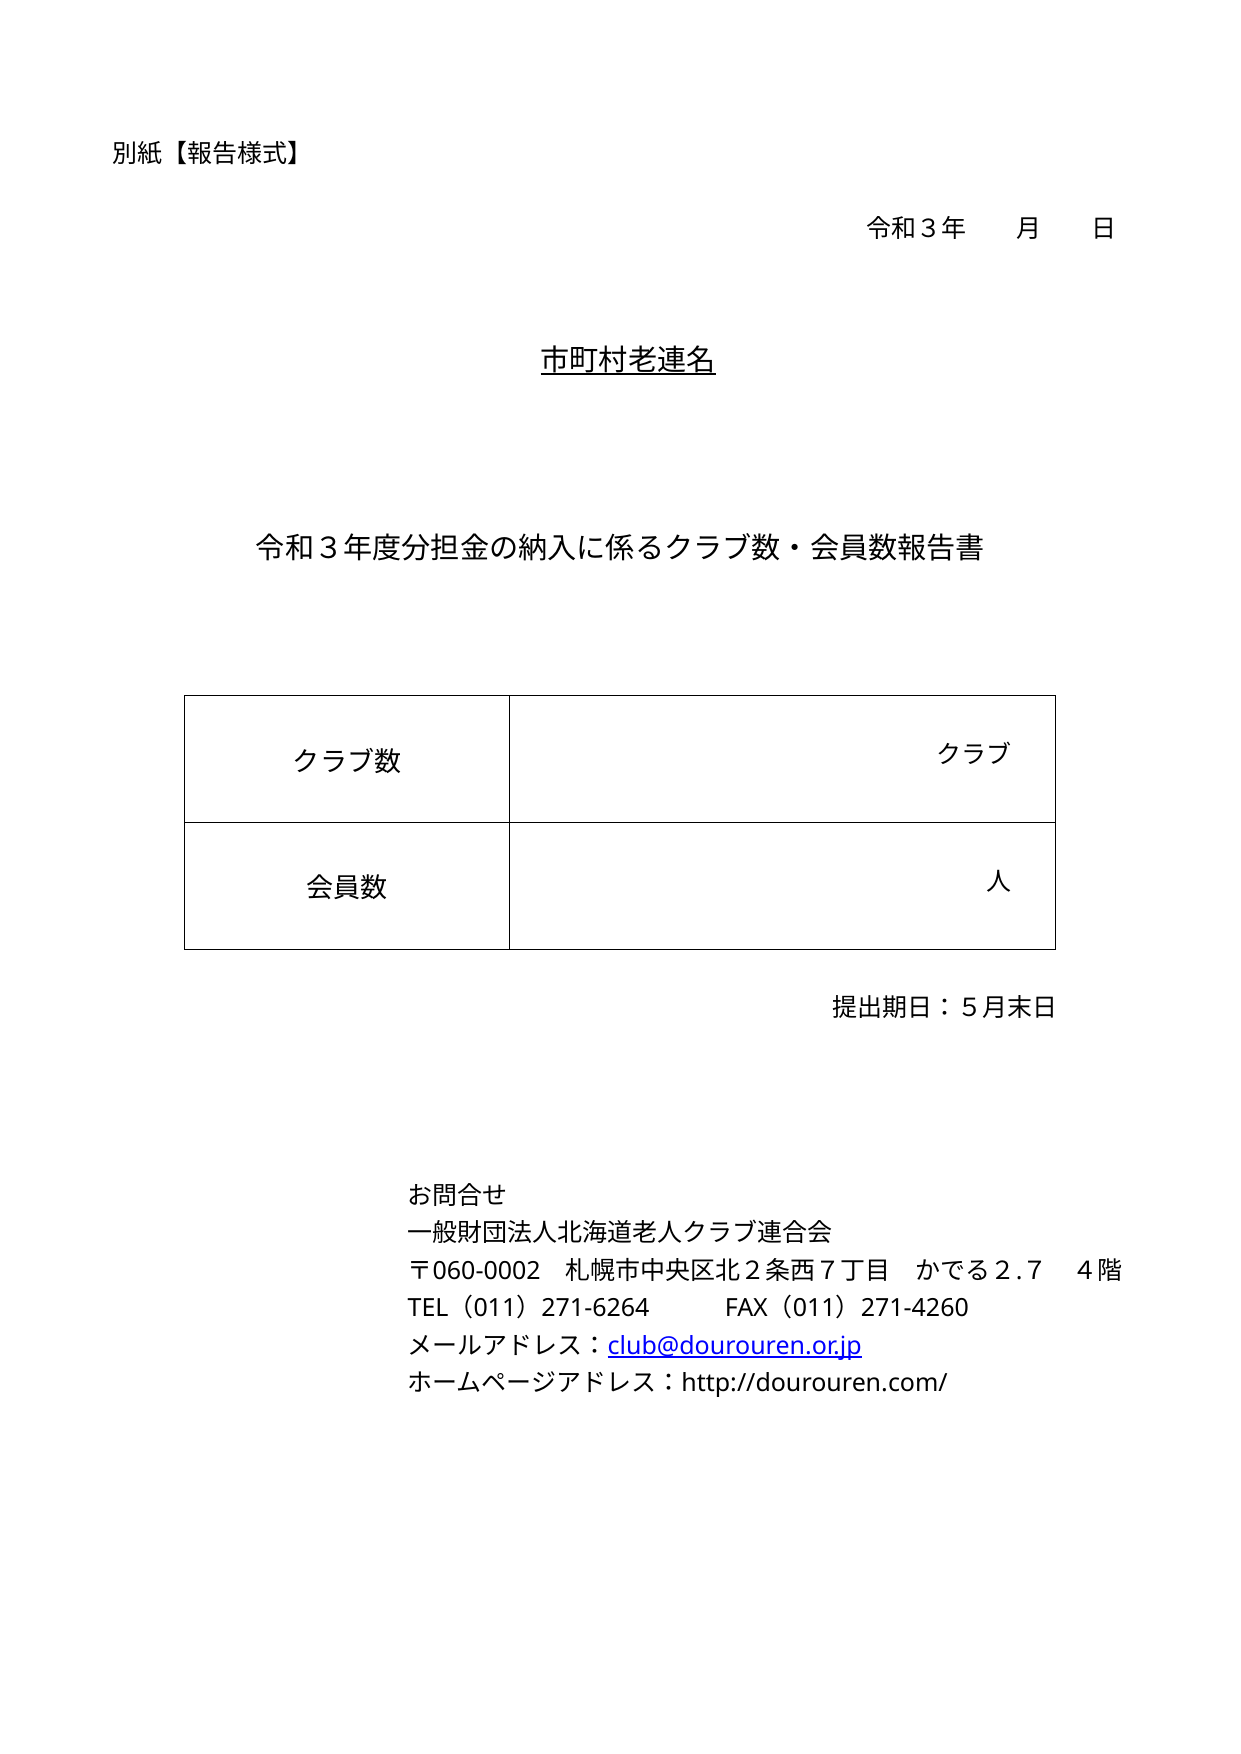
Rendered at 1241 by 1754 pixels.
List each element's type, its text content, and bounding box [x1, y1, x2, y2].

table_cell 人 [510, 823, 1055, 949]
text 別紙【報告様式】 [112, 133, 1128, 170]
text 令和３年度分担金の納入に係るクラブ数・会員数報告書 [112, 508, 1128, 583]
text メールアドレス：club@dourouren.or.jp [112, 1325, 1128, 1362]
text ホームページアドレス：http://dourouren.com/ [112, 1362, 1128, 1400]
text TEL（011）271-6264 FAX（011）271-4260 [112, 1287, 1128, 1325]
table_cell 会員数 [185, 823, 509, 949]
text 一般財団法人北海道老人クラブ連合会 [112, 1212, 1128, 1250]
text お問合せ [112, 1175, 1128, 1212]
table_header クラブ [510, 696, 1055, 822]
text 令和３年 月 日 [112, 208, 1116, 245]
text 提出期日：５月末日 [112, 987, 1057, 1025]
text 市町村老連名 [112, 320, 1116, 395]
table_header クラブ数 [185, 696, 509, 822]
text 〒060-0002 札幌市中央区北２条西７丁目 かでる２.７ ４階 [112, 1250, 1128, 1287]
